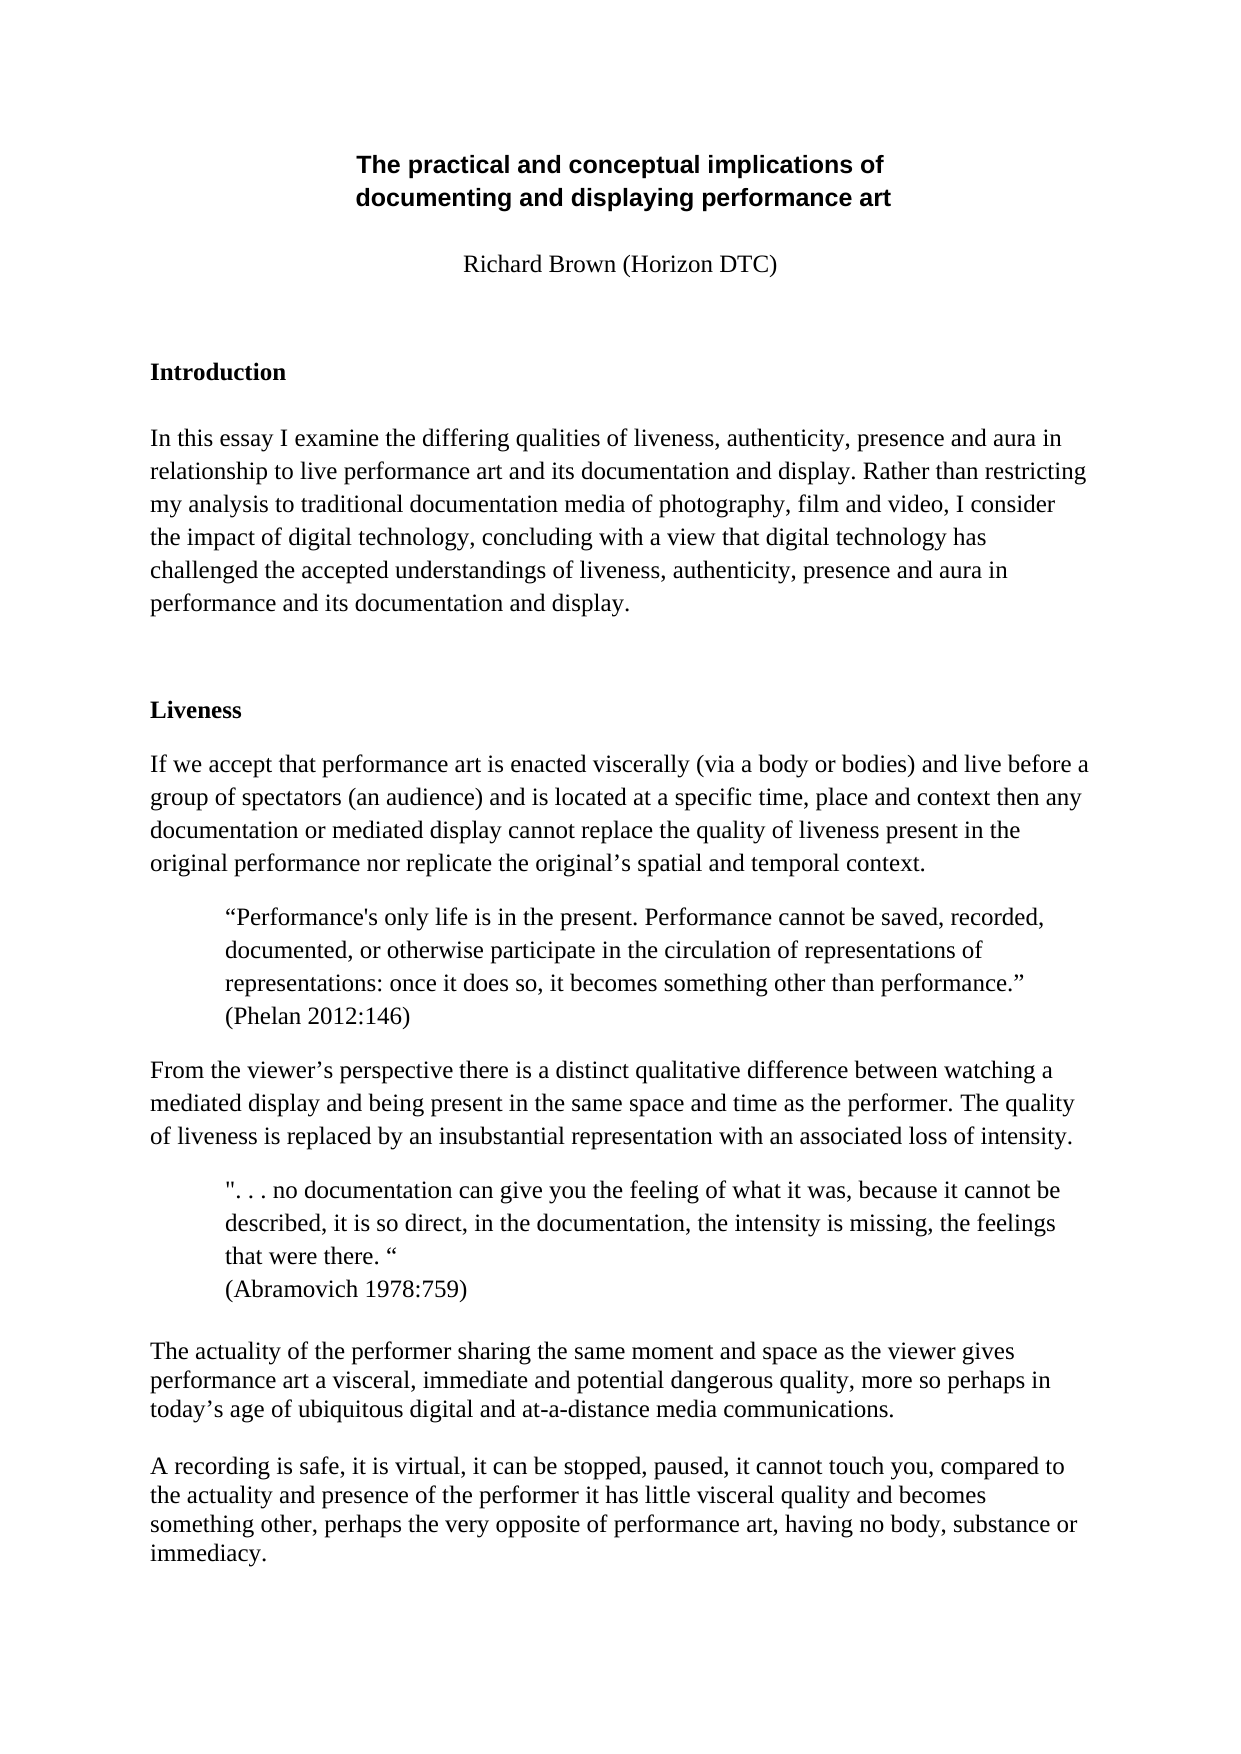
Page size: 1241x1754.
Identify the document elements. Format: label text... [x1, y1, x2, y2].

text ". . . no documentation can give you the feeling of what it was, because it cannot be described, it is so direct, in the documentation, the intensity is missing, the feelings that were there. “ (Abramovich 1978:759) [225, 1175, 1090, 1303]
text Introduction In this essay I examine the differing qualities of liveness, authenticity, presence and aura in relationship to live performance art and its documentation and display. Rather than restricting my analysis to traditional documentation media of photography, film and video, I consider the impact of digital technology, concluding with a view that digital technology has challenged the accepted understandings of liveness, authenticity, presence and aura in performance and its documentation and display. [150, 357, 1090, 617]
text The practical and conceptual implications of documenting and displaying performance art Richard Brown (Horizon DTC) [150, 150, 1090, 278]
text The actuality of the performer sharing the same moment and space as the viewer gives performance art a visceral, immediate and potential dangerous quality, more so perhaps in today’s age of ubiquitous digital and at-a-distance media communications. A recording is safe, it is virtual, it can be stopped, paused, it cannot touch you, compared to the actuality and presence of the performer it has little visceral quality and becomes something other, perhaps the very opposite of performance art, having no body, substance or immediacy. [150, 1336, 1090, 1595]
text If we accept that performance art is enacted viscerally (via a body or bodies) and live before a group of spectators (an audience) and is located at a specific time, place and context then any documentation or mediated display cannot replace the quality of liveness present in the original performance nor replicate the original’s spatial and temporal context. [150, 749, 1090, 877]
text Liveness [150, 696, 1090, 724]
text From the viewer’s perspective there is a distinct qualitative difference between watching a mediated display and being present in the same space and time as the performer. The quality of liveness is replaced by an insubstantial representation with an associated loss of intensity. [150, 1055, 1090, 1150]
text “Performance's only life is in the present. Performance cannot be saved, recorded, documented, or otherwise participate in the circulation of representations of representations: once it does so, it becomes something other than performance.” (Phelan 2012:146) [225, 902, 1090, 1030]
